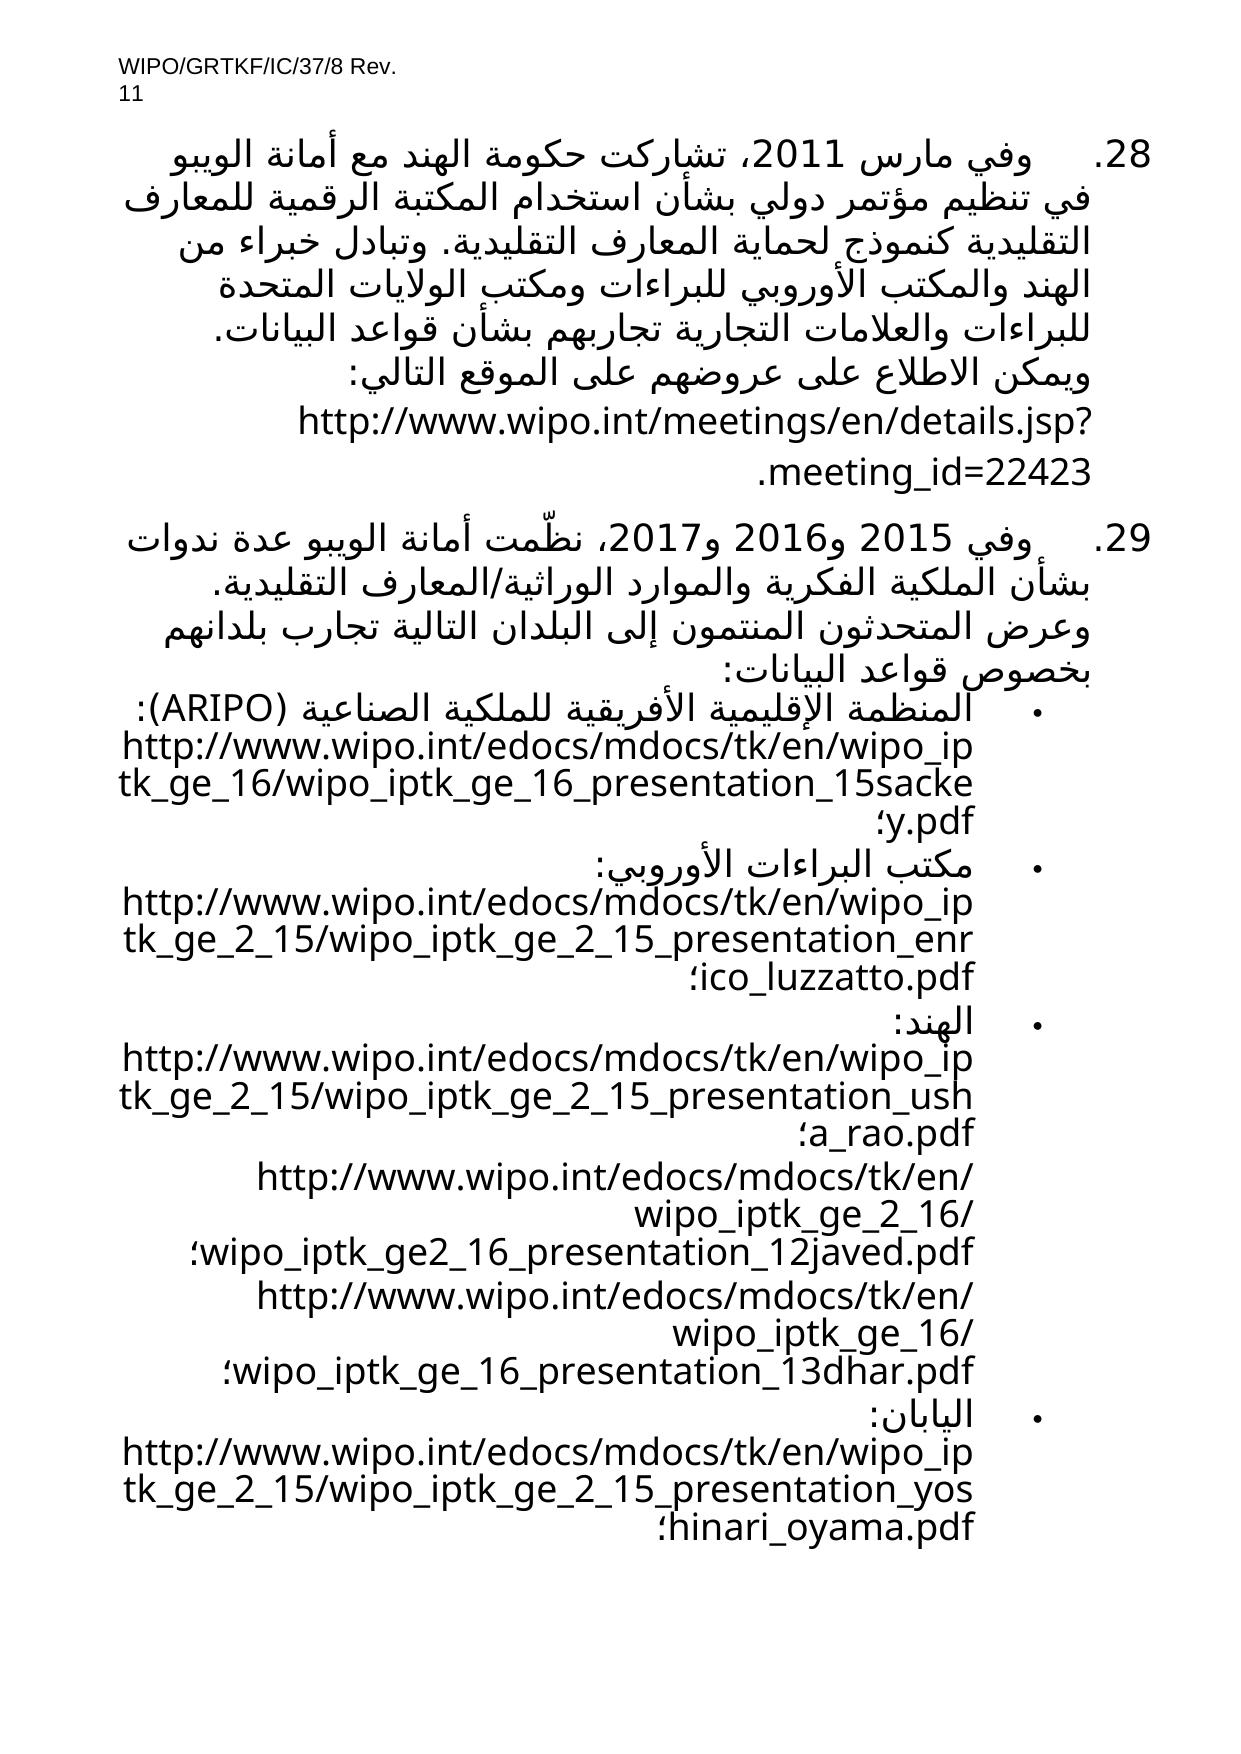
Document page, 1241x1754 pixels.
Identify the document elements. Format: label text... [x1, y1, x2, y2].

list المنظمة الإقليمية الأفريقية للملكية الصناعية (ARIPO): http://www.wipo.int/edocs/mdocs/tk/en/wipo_iptk_ge_16/wipo_iptk_ge_16_presentation_15sackey.pdf؛ [118, 692, 1033, 842]
list اليابان: http://www.wipo.int/edocs/mdocs/tk/en/wipo_iptk_ge_2_15/wipo_iptk_ge_2_15_presentation_yoshinari_oyama.pdf؛ [118, 1398, 1033, 1548]
text http://www.wipo.int/edocs/mdocs/tk/en/wipo_iptk_ge_16/wipo_iptk_ge_16_presentation_13dhar.pdf؛ [118, 1279, 974, 1392]
text وفي 2015 و2016 و2017، نظّمت أمانة الويبو عدة ندوات بشأن الملكية الفكرية والموارد الوراثية/المعارف التقليدية. وعرض المتحدثون المنتمون إلى البلدان التالية تجارب بلدانهم بخصوص قواعد البيانات: [118, 517, 1092, 692]
list مكتب البراءات الأوروبي: http://www.wipo.int/edocs/mdocs/tk/en/wipo_iptk_ge_2_15/wipo_iptk_ge_2_15_presentation_enrico_luzzatto.pdf؛ [118, 848, 1033, 998]
text http://www.wipo.int/edocs/mdocs/tk/en/wipo_iptk_ge_2_16/wipo_iptk_ge2_16_presentation_12javed.pdf؛ [118, 1160, 974, 1273]
text وفي مارس 2011، تشاركت حكومة الهند مع أمانة الويبو في تنظيم مؤتمر دولي بشأن استخدام المكتبة الرقمية للمعارف التقليدية كنموذج لحماية المعارف التقليدية. وتبادل خبراء من الهند والمكتب الأوروبي للبراءات ومكتب الولايات المتحدة للبراءات والعلامات التجارية تجاربهم بشأن قواعد البيانات. ويمكن الاطلاع على عروضهم على الموقع التالي: http://www.wipo.int/meetings/en/details.jsp?meeting_id=22423. [118, 132, 1092, 496]
list الهند: http://www.wipo.int/edocs/mdocs/tk/en/wipo_iptk_ge_2_15/wipo_iptk_ge_2_15_presentation_usha_rao.pdf؛ [118, 1004, 1033, 1154]
